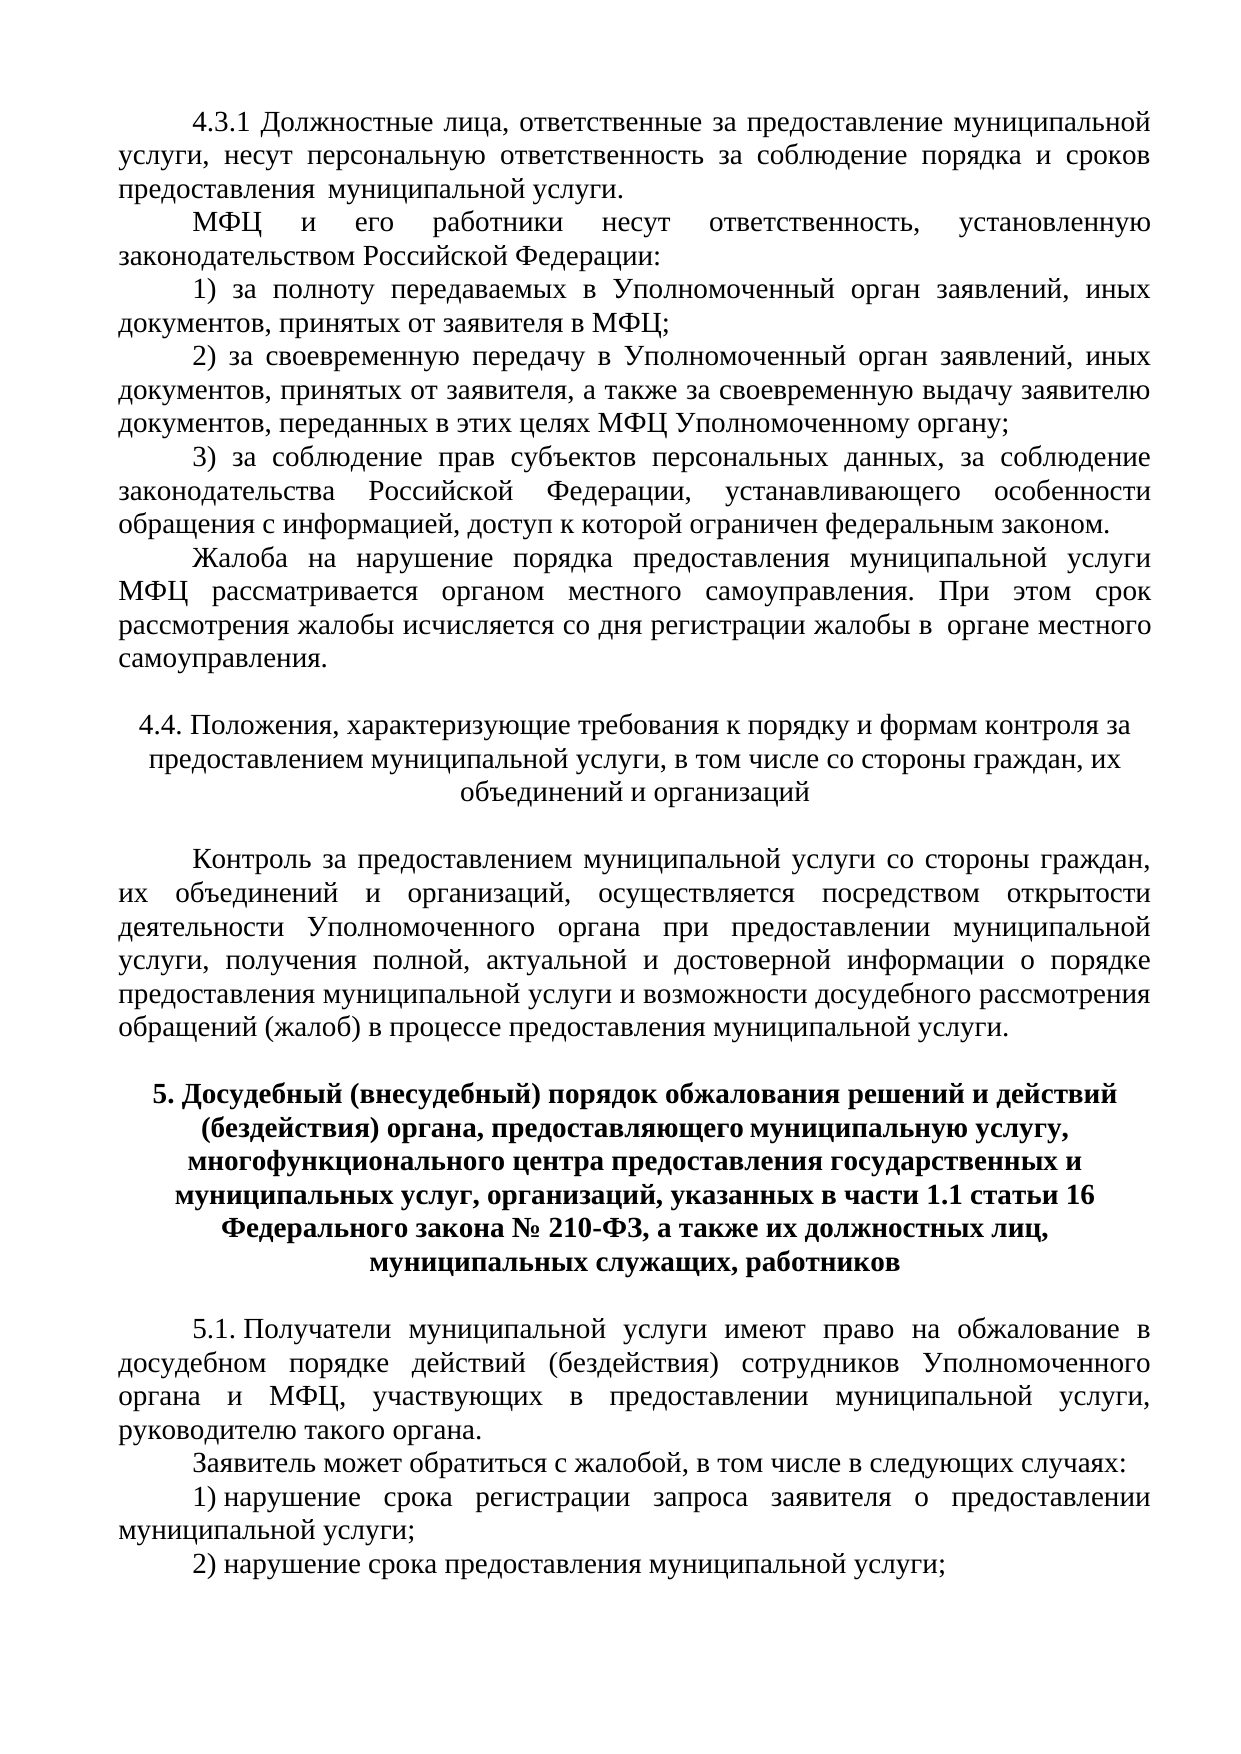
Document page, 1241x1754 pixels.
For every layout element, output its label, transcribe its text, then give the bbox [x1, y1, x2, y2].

text 5.1. Получатели муниципальной услуги имеют право на обжалование в досудебном порядке действий (бездействия) сотрудников Уполномоченного органа и МФЦ, участвующих в предоставлении муниципальной услуги, руководителю такого органа. [118, 1311, 1152, 1445]
text Заявитель может обратиться с жалобой, в том числе в следующих случаях: [118, 1445, 1152, 1479]
text 1) за полноту передаваемых в Уполномоченный орган заявлений, иных документов, принятых от заявителя в МФЦ; [118, 271, 1152, 338]
text 2) нарушение срока предоставления муниципальной услуги; [118, 1546, 1152, 1579]
text 1) нарушение срока регистрации запроса заявителя о предоставлении муниципальной услуги; [118, 1479, 1152, 1546]
text 3) за соблюдение прав субъектов персональных данных, за соблюдение законодательства Российской Федерации, устанавливающего особенности обращения с информацией, доступ к которой ограничен федеральным законом. [118, 439, 1152, 540]
text Жалоба на нарушение порядка предоставления муниципальной услуги МФЦ рассматривается органом местного самоуправления. При этом срок рассмотрения жалобы исчисляется со дня регистрации жалобы в органе местного самоуправления. [118, 540, 1152, 674]
text Контроль за предоставлением муниципальной услуги со стороны граждан, их объединений и организаций, осуществляется посредством открытости деятельности Уполномоченного органа при предоставлении муниципальной услуги, получения полной, актуальной и достоверной информации о порядке предоставления муниципальной услуги и возможности досудебного рассмотрения обращений (жалоб) в процессе предоставления муниципальной услуги. [118, 842, 1152, 1043]
text 5. Досудебный (внесудебный) порядок обжалования решений и действий (бездействия) органа, предоставляющего муниципальную услугу, многофункционального центра предоставления государственных и муниципальных услуг, организаций, указанных в части 1.1 статьи 16 Федерального закона № 210-ФЗ, а также их должностных лиц, муниципальных служащих, работников [118, 1076, 1152, 1278]
text 4.3.1 Должностные лица, ответственные за предоставление муниципальной услуги, несут персональную ответственность за соблюдение порядка и сроков предоставления муниципальной услуги. [118, 104, 1152, 204]
text МФЦ и его работники несут ответственность, установленную законодательством Российской Федерации: [118, 204, 1152, 271]
text 2) за своевременную передачу в Уполномоченный орган заявлений, иных документов, принятых от заявителя, а также за своевременную выдачу заявителю документов, переданных в этих целях МФЦ Уполномоченному органу; [118, 338, 1152, 439]
text 4.4. Положения, характеризующие требования к порядку и формам контроля за предоставлением муниципальной услуги, в том числе со стороны граждан, их объединений и организаций [118, 707, 1152, 808]
